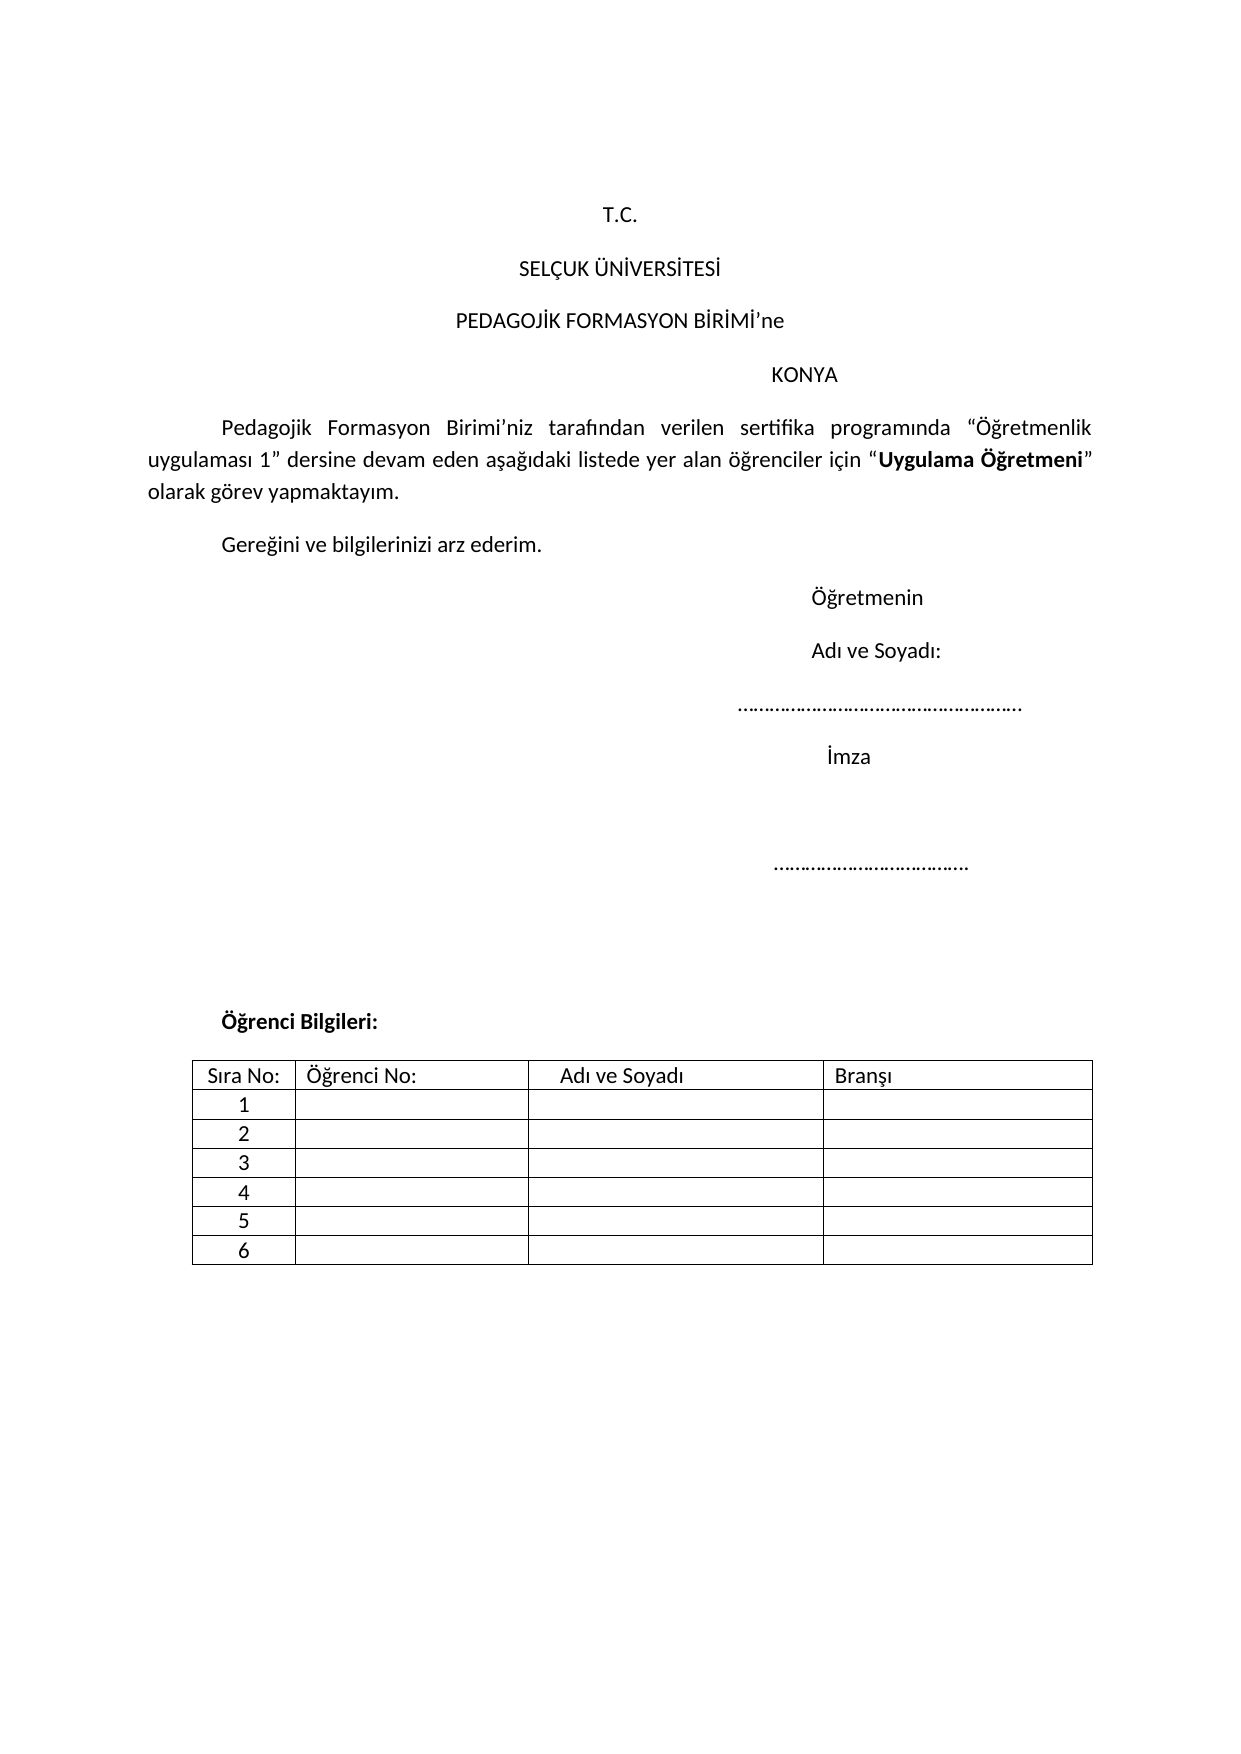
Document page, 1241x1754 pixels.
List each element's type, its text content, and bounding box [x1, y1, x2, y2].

table_cell [529, 1178, 823, 1206]
text Pedagojik Formasyon Birimi’niz tarafından verilen sertifika programında “Öğretmenlik uygulaması 1” dersine devam eden aşağıdaki listede yer alan öğrenciler için “Uygulama Öğretmeni” olarak görev yapmaktayım. [148, 413, 1093, 505]
text PEDAGOJİK FORMASYON BİRİMİ’ne [148, 307, 1093, 335]
table_cell 2 [193, 1120, 295, 1147]
table_cell [529, 1149, 823, 1177]
table_cell [824, 1090, 1092, 1118]
table_cell [824, 1149, 1092, 1177]
table_cell [529, 1120, 823, 1147]
table_cell [296, 1236, 528, 1264]
text Gereğini ve bilgilerinizi arz ederim. [148, 530, 1093, 558]
table_cell 1 [193, 1090, 295, 1118]
table_cell [824, 1178, 1092, 1206]
text İmza [811, 742, 1093, 770]
table_cell [296, 1149, 528, 1177]
table_cell [296, 1207, 528, 1235]
table_header Branşı [824, 1061, 1092, 1089]
table_cell [296, 1178, 528, 1206]
text Öğrenci Bilgileri: [148, 1007, 1093, 1035]
table_header Öğrenci No: [296, 1061, 528, 1089]
text KONYA [443, 360, 1093, 388]
table_cell [529, 1207, 823, 1235]
table_cell [296, 1120, 528, 1147]
text T.C. [148, 201, 1093, 229]
table_cell [529, 1236, 823, 1264]
table_cell [824, 1120, 1092, 1147]
text Adı ve Soyadı: [738, 636, 1093, 664]
table_cell 5 [193, 1207, 295, 1235]
table_cell 6 [193, 1236, 295, 1264]
text ……………………………………………… [664, 689, 1093, 717]
table_cell [529, 1090, 823, 1118]
table_cell 4 [193, 1178, 295, 1206]
table_cell 3 [193, 1149, 295, 1177]
table_header Adı ve Soyadı [529, 1061, 823, 1089]
table_header Sıra No: [193, 1061, 295, 1089]
table_cell [824, 1236, 1092, 1264]
text ………………………………. [148, 848, 1093, 876]
text Öğretmenin [738, 583, 1093, 611]
table_cell [824, 1207, 1092, 1235]
text SELÇUK ÜNİVERSİTESİ [148, 254, 1093, 282]
table_cell [296, 1090, 528, 1118]
